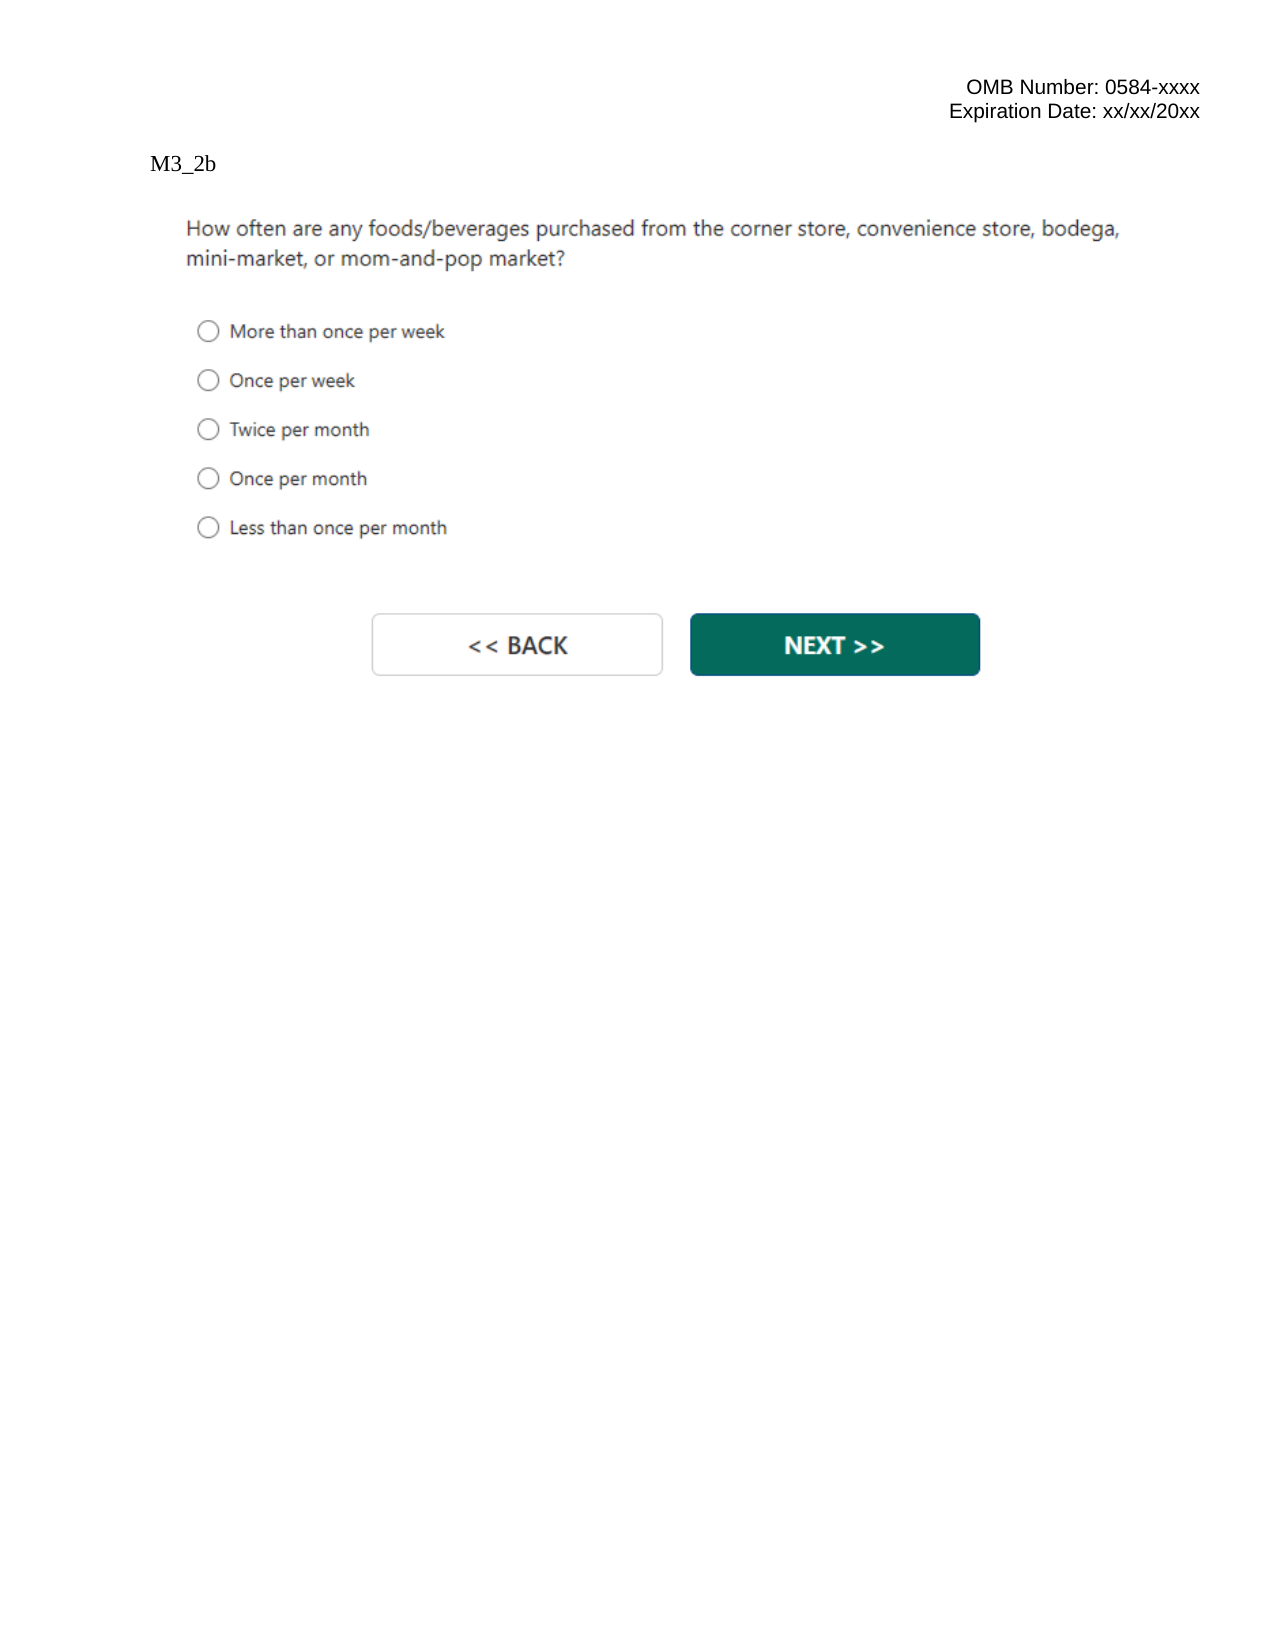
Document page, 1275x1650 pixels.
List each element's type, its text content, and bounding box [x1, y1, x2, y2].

text M3_2b [150, 150, 1125, 176]
picture [150, 195, 1125, 687]
